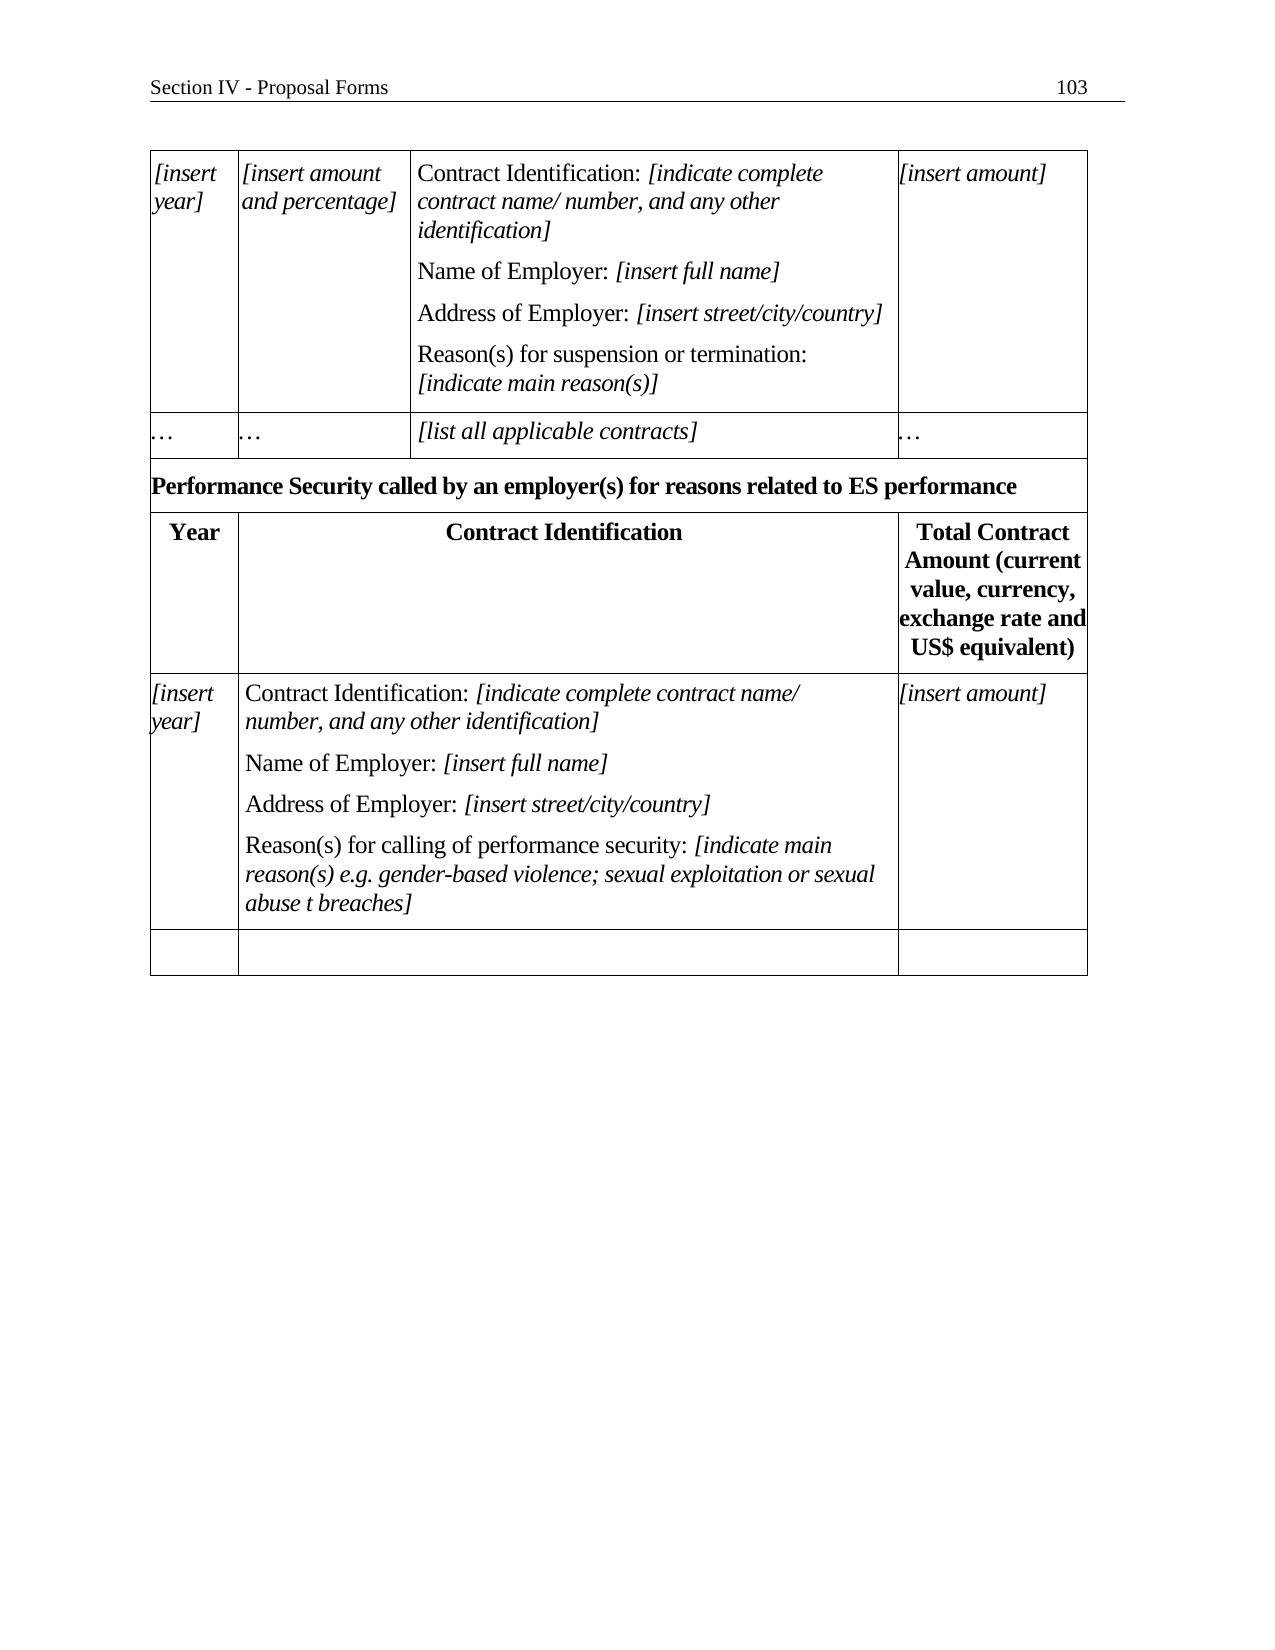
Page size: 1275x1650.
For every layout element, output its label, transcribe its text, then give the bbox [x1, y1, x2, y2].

table_cell [list all applicable contracts] [411, 413, 898, 458]
table_cell Performance Security called by an employer(s) for reasons related to ES performance [151, 459, 1087, 512]
table_cell [151, 930, 238, 975]
table_cell … [899, 413, 1087, 458]
table_cell [insert amount] [899, 674, 1087, 929]
table_cell [insert year] [151, 674, 238, 929]
table_cell [insert year] [151, 151, 238, 412]
table_cell … [151, 413, 238, 458]
table_cell [899, 930, 1087, 975]
table_cell Total Contract Amount (current value, currency, exchange rate and US$ equivalent) [899, 513, 1087, 673]
table_cell Contract Identification [239, 513, 898, 673]
table_cell Contract Identification: [indicate complete contract name/ number, and any other identification] Name of Employer: [insert full name] Address of Employer: [insert street/city/country] Reason(s) for suspension or termination: [indicate main reason(s)] [411, 151, 898, 412]
table_cell [insert amount] [899, 151, 1087, 412]
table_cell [239, 151, 410, 412]
table_cell Contract Identification: [indicate complete contract name/ number, and any other identification] Name of Employer: [insert full name] Address of Employer: [insert street/city/country] Reason(s) for calling of performance security: [indicate main reason(s) e.g. gender-based violence; sexual exploitation or sexual abuse t breaches] [239, 674, 898, 929]
table_cell Year [151, 513, 238, 673]
table_cell [239, 930, 898, 975]
table_cell … [239, 413, 410, 458]
